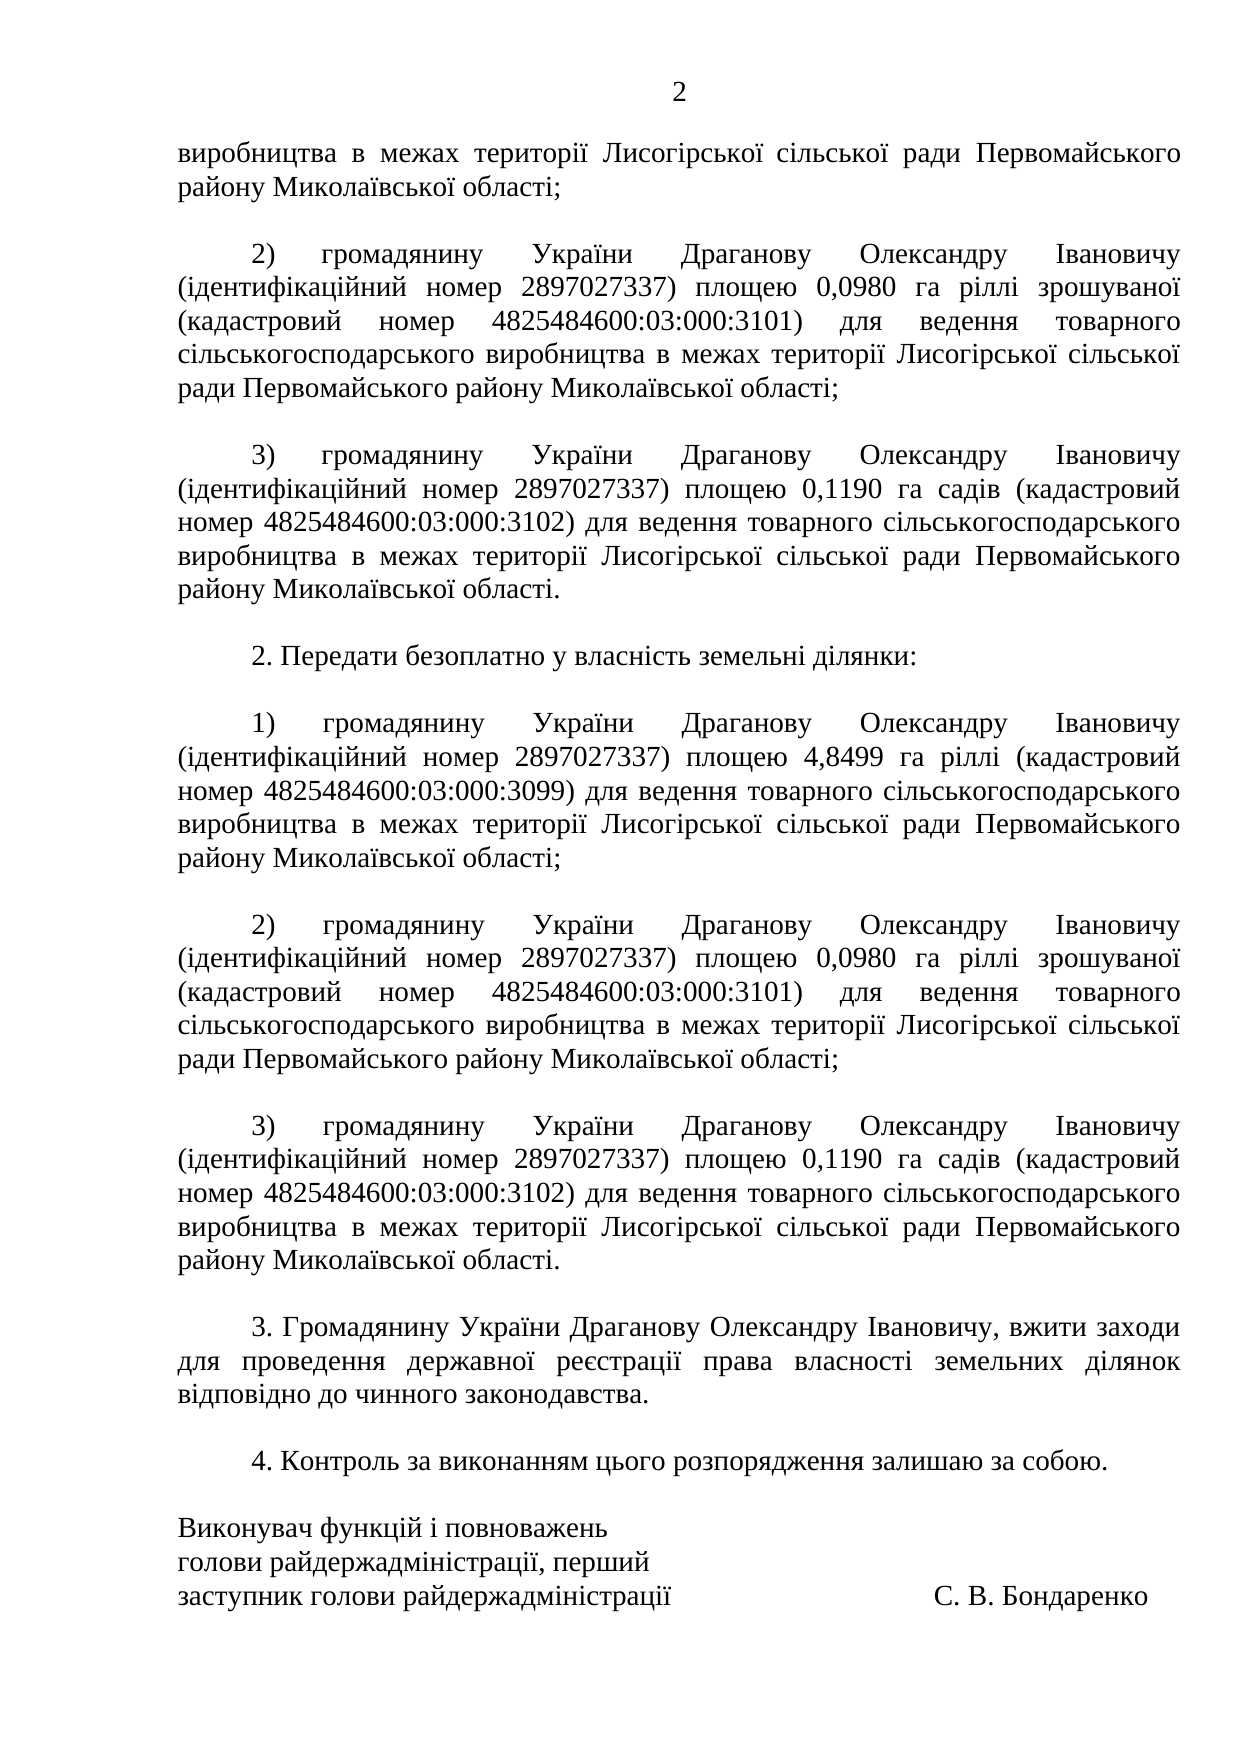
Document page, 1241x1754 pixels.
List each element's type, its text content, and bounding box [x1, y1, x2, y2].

text 2) громадянину України Драганову Олександру Івановичу (ідентифікаційний номер 2897027337) площею ріллі зрошуваної (кадастровий номер 4825484600:03:000:3101) для ведення товарного сільськогосподарського виробництва в межах території Лисогірської сільської ради Первомайського району Миколаївської області; [177, 907, 1181, 1074]
text 3. Громадянину України Драганову Олександру Івановичу, вжити заходи для проведення державної реєстрації права власності земельних ділянок відповідно до чинного законодавства. [177, 1309, 1181, 1410]
text 3) громадянину України Драганову Олександру Івановичу (ідентифікаційний номер 2897027337) площею садів (кадастровий номер 4825484600:03:000:3102) для ведення товарного сільськогосподарського виробництва в межах території Лисогірської сільської ради Первомайського району Миколаївської області. [177, 1108, 1181, 1276]
text Виконувач функцій і повноважень [177, 1511, 1181, 1544]
text 4. Контроль за виконанням цього розпорядження залишаю за собою. [177, 1443, 1181, 1477]
text 2. Передати безоплатно у власність земельні ділянки: [177, 638, 1181, 672]
text голови райдержадміністрації, перший [177, 1544, 1181, 1578]
text 3) громадянину України Драганову Олександру Івановичу (ідентифікаційний номер 2897027337) площею садів (кадастровий номер 4825484600:03:000:3102) для ведення товарного сільськогосподарського виробництва в межах території Лисогірської сільської ради Первомайського району Миколаївської області. [177, 437, 1181, 605]
text заступник голови райдержадміністрації С. В. Бондаренко [177, 1578, 1181, 1611]
text 2) громадянину України Драганову Олександру Івановичу (ідентифікаційний номер 2897027337) площею ріллі зрошуваної (кадастровий номер 4825484600:03:000:3101) для ведення товарного сільськогосподарського виробництва в межах території Лисогірської сільської ради Первомайського району Миколаївської області; [177, 236, 1181, 404]
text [177, 135, 1181, 202]
